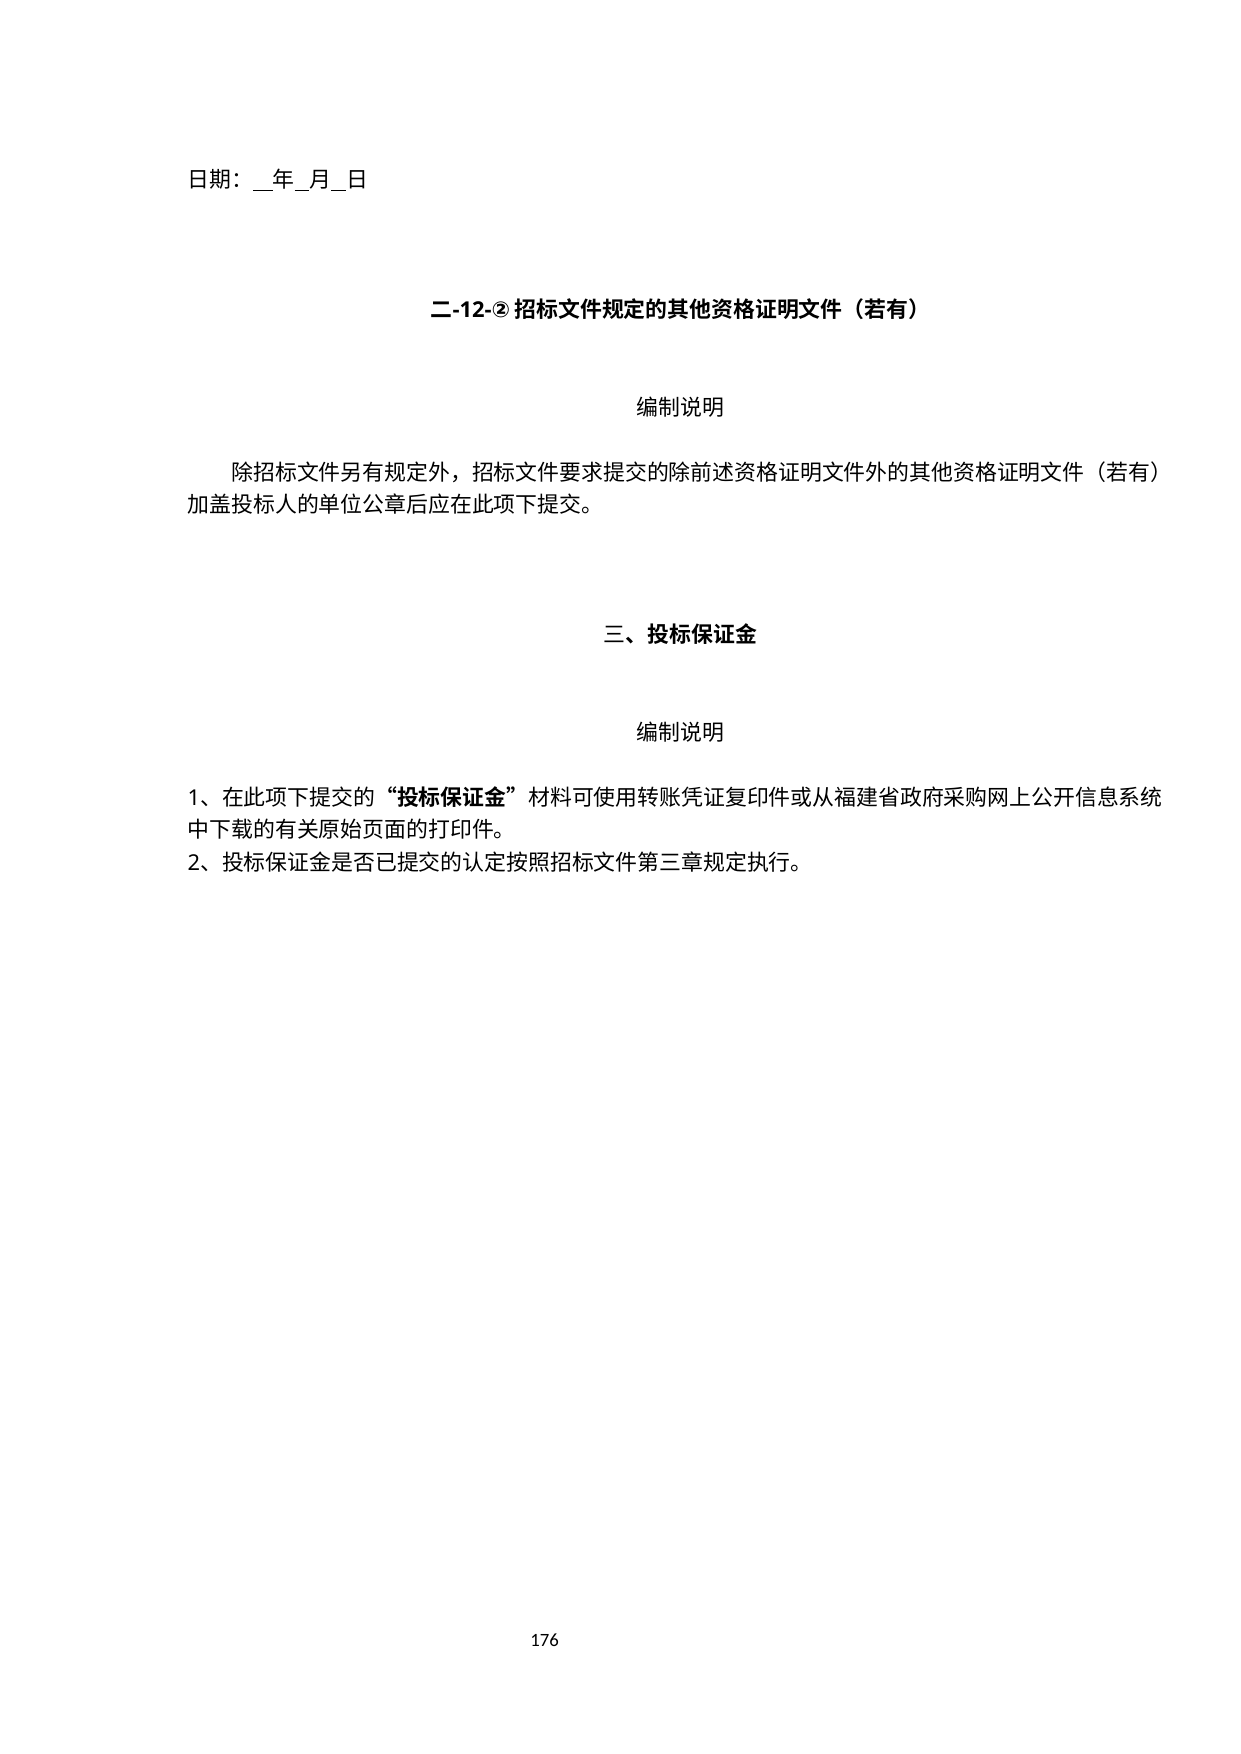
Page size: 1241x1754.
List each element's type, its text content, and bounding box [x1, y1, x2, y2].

text 编制说明 [187, 714, 1173, 747]
text 二-12-②招标文件规定的其他资格证明文件（若有） [187, 259, 1173, 324]
text 1、在此项下提交的“投标保证金”材料可使用转账凭证复印件或从福建省政府采购网上公开信息系统中下载的有关原始页面的打印件。 [187, 779, 1173, 844]
text 编制说明 [187, 389, 1173, 422]
text 2、投标保证金是否已提交的认定按照招标文件第三章规定执行。 [187, 844, 1173, 877]
text 日期： 年 月 日 [187, 162, 1173, 194]
text 除招标文件另有规定外，招标文件要求提交的除前述资格证明文件外的其他资格证明文件（若有）加盖投标人的单位公章后应在此项下提交。 [187, 454, 1173, 519]
text 三、投标保证金 [187, 584, 1173, 649]
